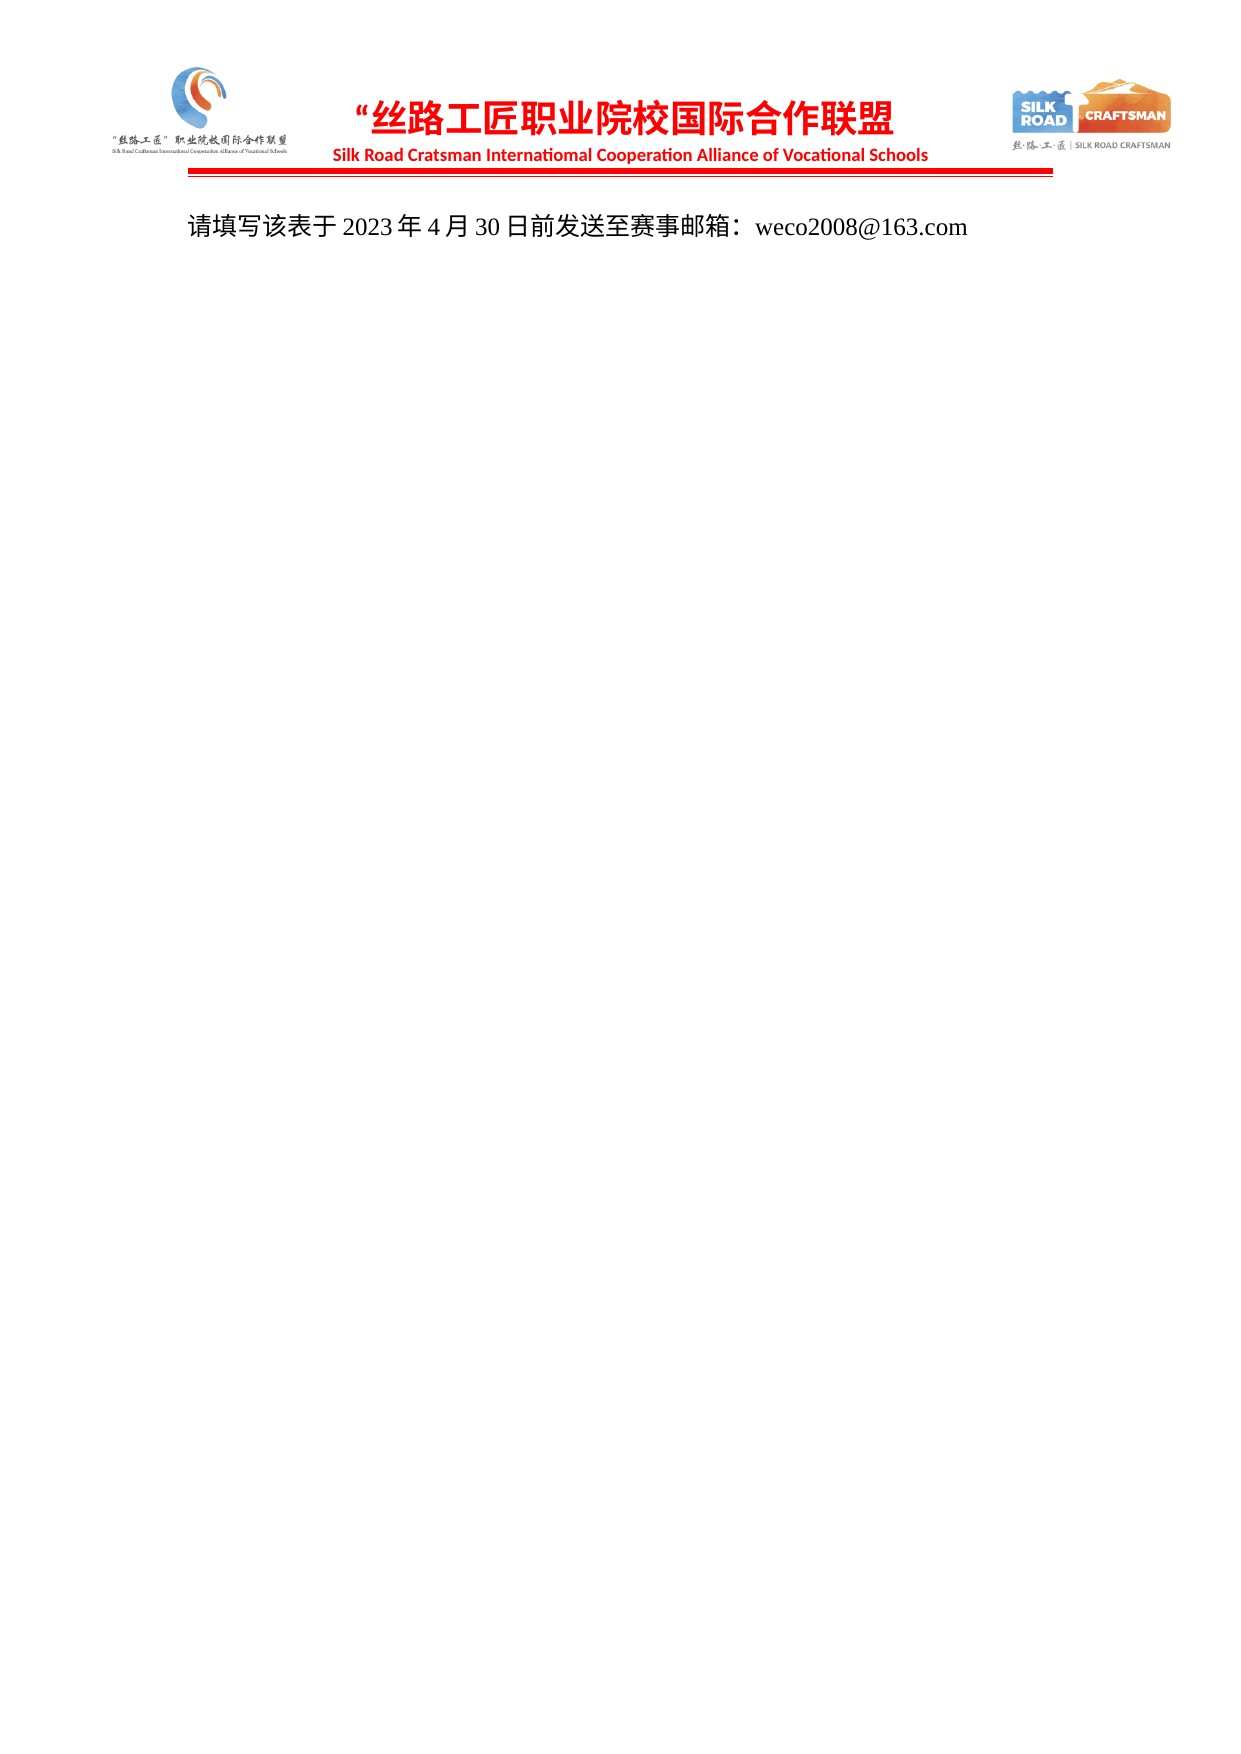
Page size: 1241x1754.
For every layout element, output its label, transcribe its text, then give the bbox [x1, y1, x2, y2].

picture [999, 67, 1184, 160]
text 请填写该表于2023年4月30日前发送至赛事邮箱：weco2008@163.com [187, 192, 1053, 257]
picture [100, 61, 297, 160]
